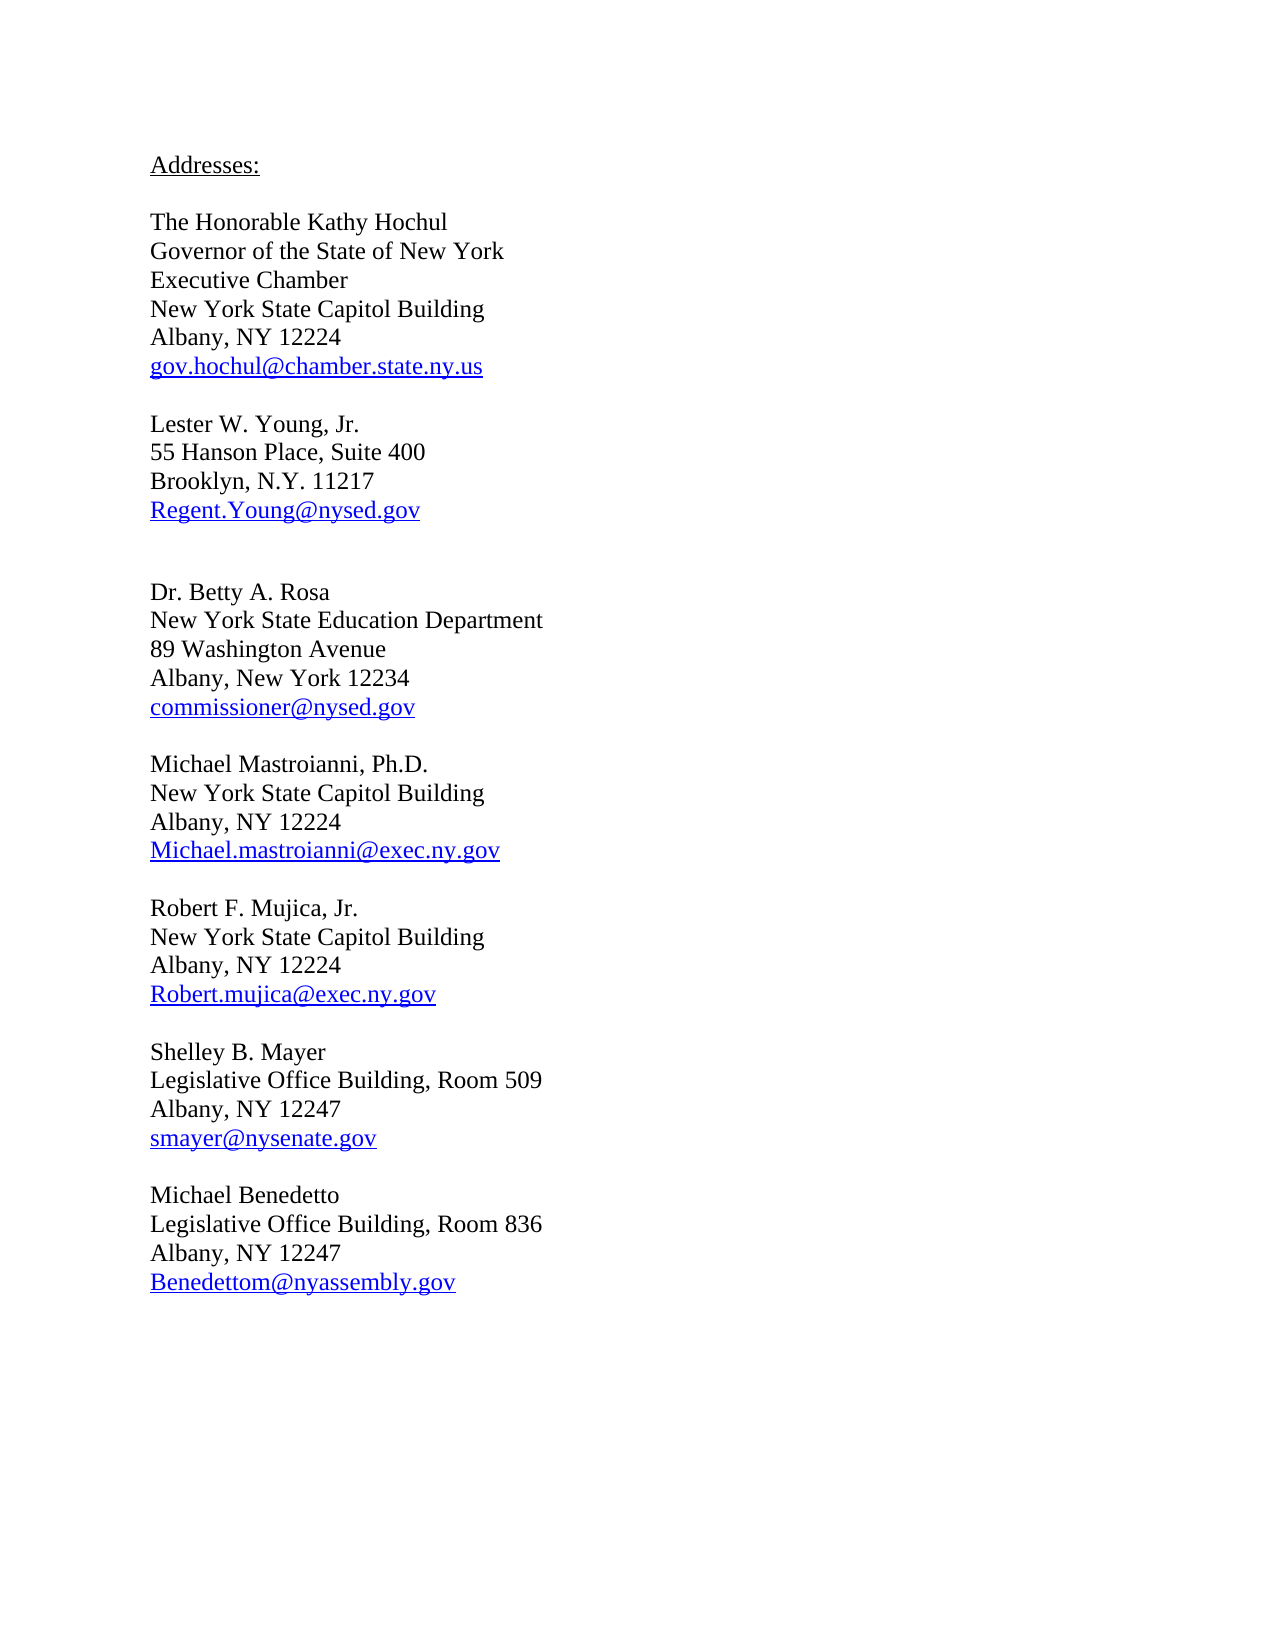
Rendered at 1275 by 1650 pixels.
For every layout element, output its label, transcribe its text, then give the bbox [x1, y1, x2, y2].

text smayer@nysenate.gov [150, 1123, 1125, 1152]
text gov.hochul@chamber.state.ny.us [150, 351, 1125, 380]
text Legislative Office Building, Room 836 [150, 1209, 1125, 1238]
text Michael Benedetto [150, 1180, 1125, 1209]
text Robert F. Mujica, Jr. [150, 893, 1125, 922]
text The Honorable Kathy Hochul [150, 207, 1125, 236]
text Legislative Office Building, Room 509 [150, 1065, 1125, 1094]
text Dr. Betty A. Rosa [150, 577, 1125, 605]
text New York State Capitol Building [150, 294, 1125, 322]
text Robert.mujica@exec.ny.gov [150, 979, 1125, 1008]
text Executive Chamber [150, 265, 1125, 294]
text New York State Education Department 89 Washington Avenue Albany, New York 12234 [150, 605, 1125, 692]
text Michael Mastroianni, Ph.D. [150, 749, 1125, 778]
text Addresses: [150, 150, 1125, 179]
text New York State Capitol Building [150, 922, 1125, 950]
text New York State Capitol Building [150, 778, 1125, 807]
text Lester W. Young, Jr. [150, 409, 1125, 437]
text Benedettom@nyassembly.gov [150, 1267, 1125, 1295]
text commissioner@nysed.gov [150, 692, 1125, 720]
text Michael.mastroianni@exec.ny.gov [150, 835, 1125, 864]
text Brooklyn, N.Y. 11217 [150, 466, 1125, 495]
text Regent.Young@nysed.gov [150, 495, 1125, 524]
text Albany, NY 12224 [150, 950, 1125, 979]
text Albany, NY 12224 [150, 322, 1125, 351]
text Albany, NY 12224 [150, 807, 1125, 835]
text Albany, NY 12247 [150, 1238, 1125, 1267]
text Albany, NY 12247 [150, 1094, 1125, 1123]
text Shelley B. Mayer [150, 1037, 1125, 1065]
text Governor of the State of New York [150, 236, 1125, 265]
text 55 Hanson Place, Suite 400 [150, 437, 1125, 466]
